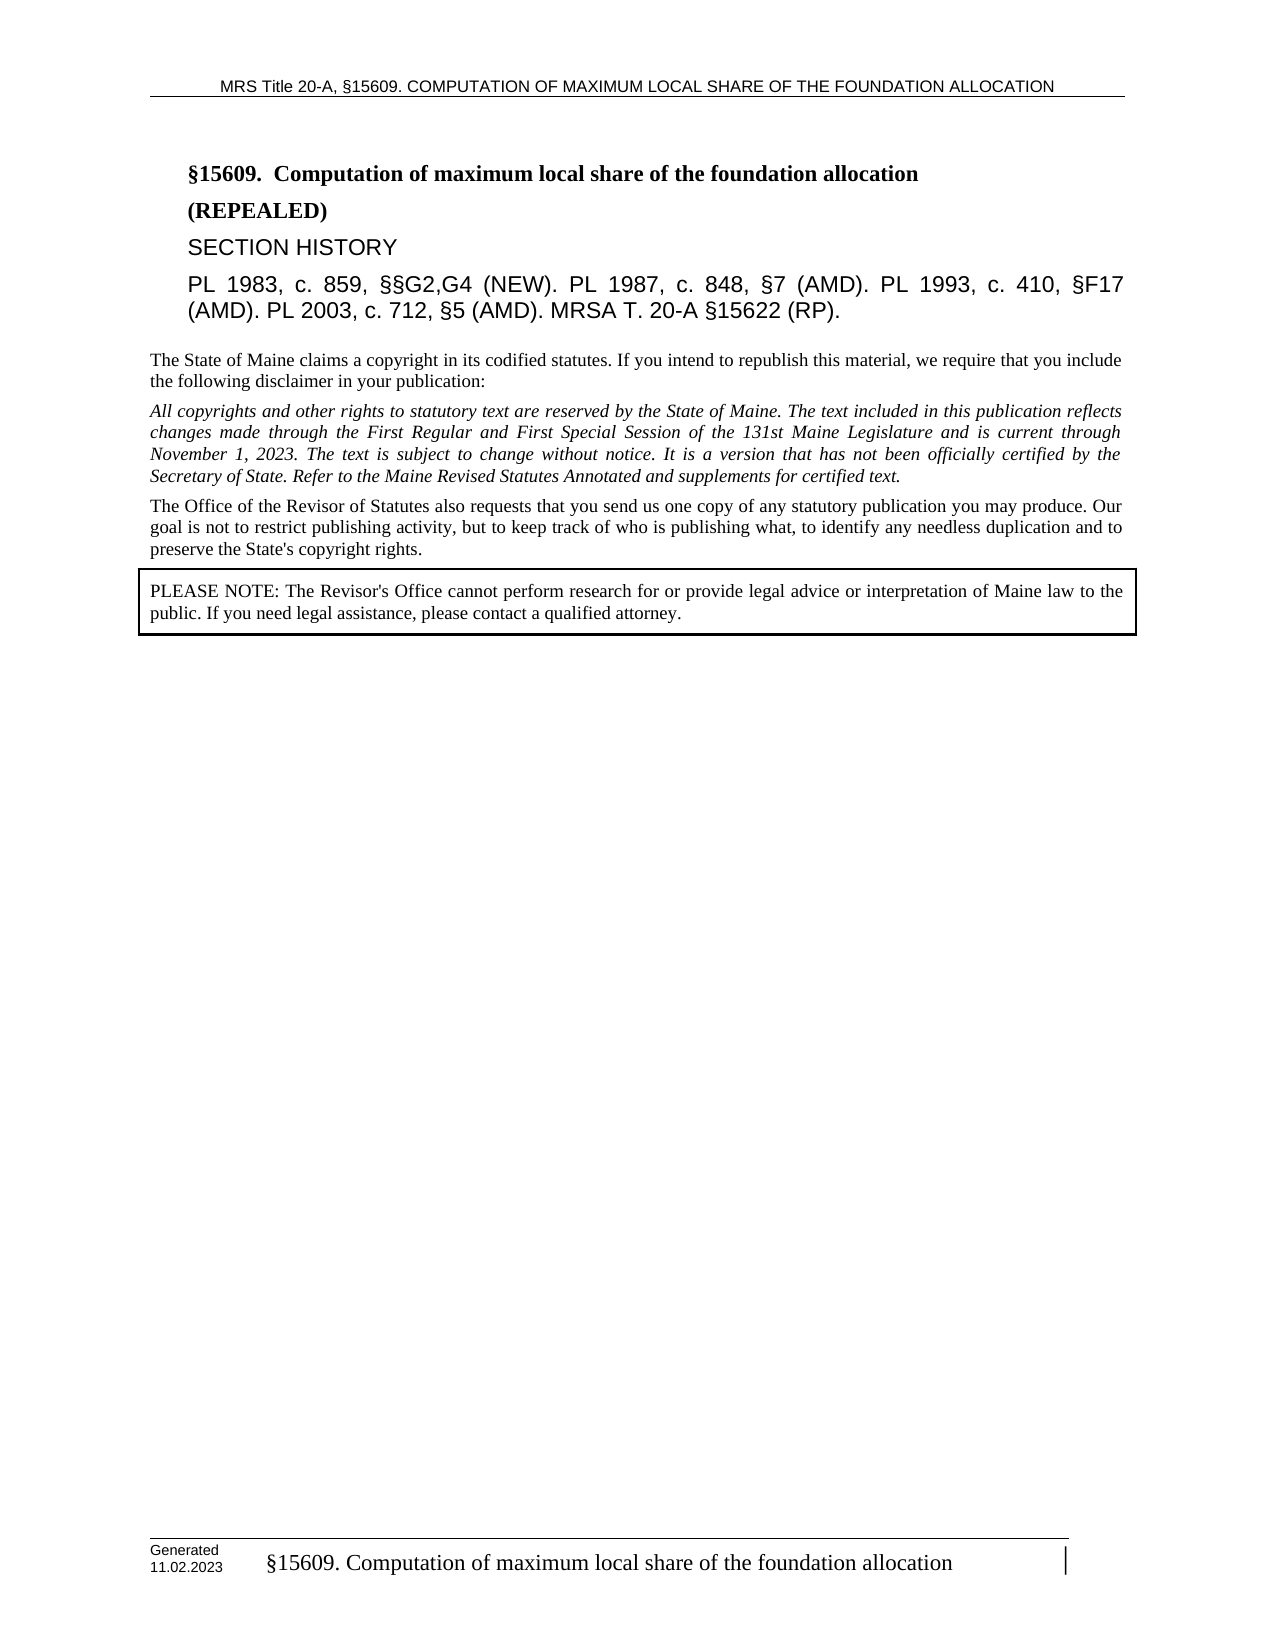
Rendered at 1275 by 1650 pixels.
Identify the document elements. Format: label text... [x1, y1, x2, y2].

text SECTION HISTORY [187, 234, 1125, 260]
text The State of Maine claims a copyright in its codified statutes. If you intend to republish this material, we require that you include the following disclaimer in your publication: [150, 348, 1125, 392]
text PLEASE NOTE: The Revisor's Office cannot perform research for or provide legal advice or interpretation of Maine law to the public. If you need legal assistance, please contact a qualified attorney. [140, 570, 1135, 633]
text All copyrights and other rights to statutory text are reserved by the State of Maine. The text included in this publication reflects changes made through the First Regular and First Special Session of the 131st Maine Legislature and is current through November 1, 2023 . The text is subject to change without notice. It is a version that has not been officially certified by the Secretary of State. Refer to the Maine Revised Statutes Annotated and supplements for certified text. [150, 400, 1125, 486]
text PL 1983, c. 859, §§G2,G4 (NEW). PL 1987, c. 848, §7 (AMD). PL 1993, c. 410, §F17 (AMD). PL 2003, c. 712, §5 (AMD). MRSA T. 20-A §15622 (RP). [187, 271, 1125, 323]
text The Office of the Revisor of Statutes also requests that you send us one copy of any statutory publication you may produce. Our goal is not to restrict publishing activity, but to keep track of who is publishing what, to identify any needless duplication and to preserve the State's copyright rights. [150, 494, 1125, 559]
text (REPEALED) [187, 197, 1125, 223]
text §15609. Computation of maximum local share of the foundation allocation [187, 160, 1125, 187]
